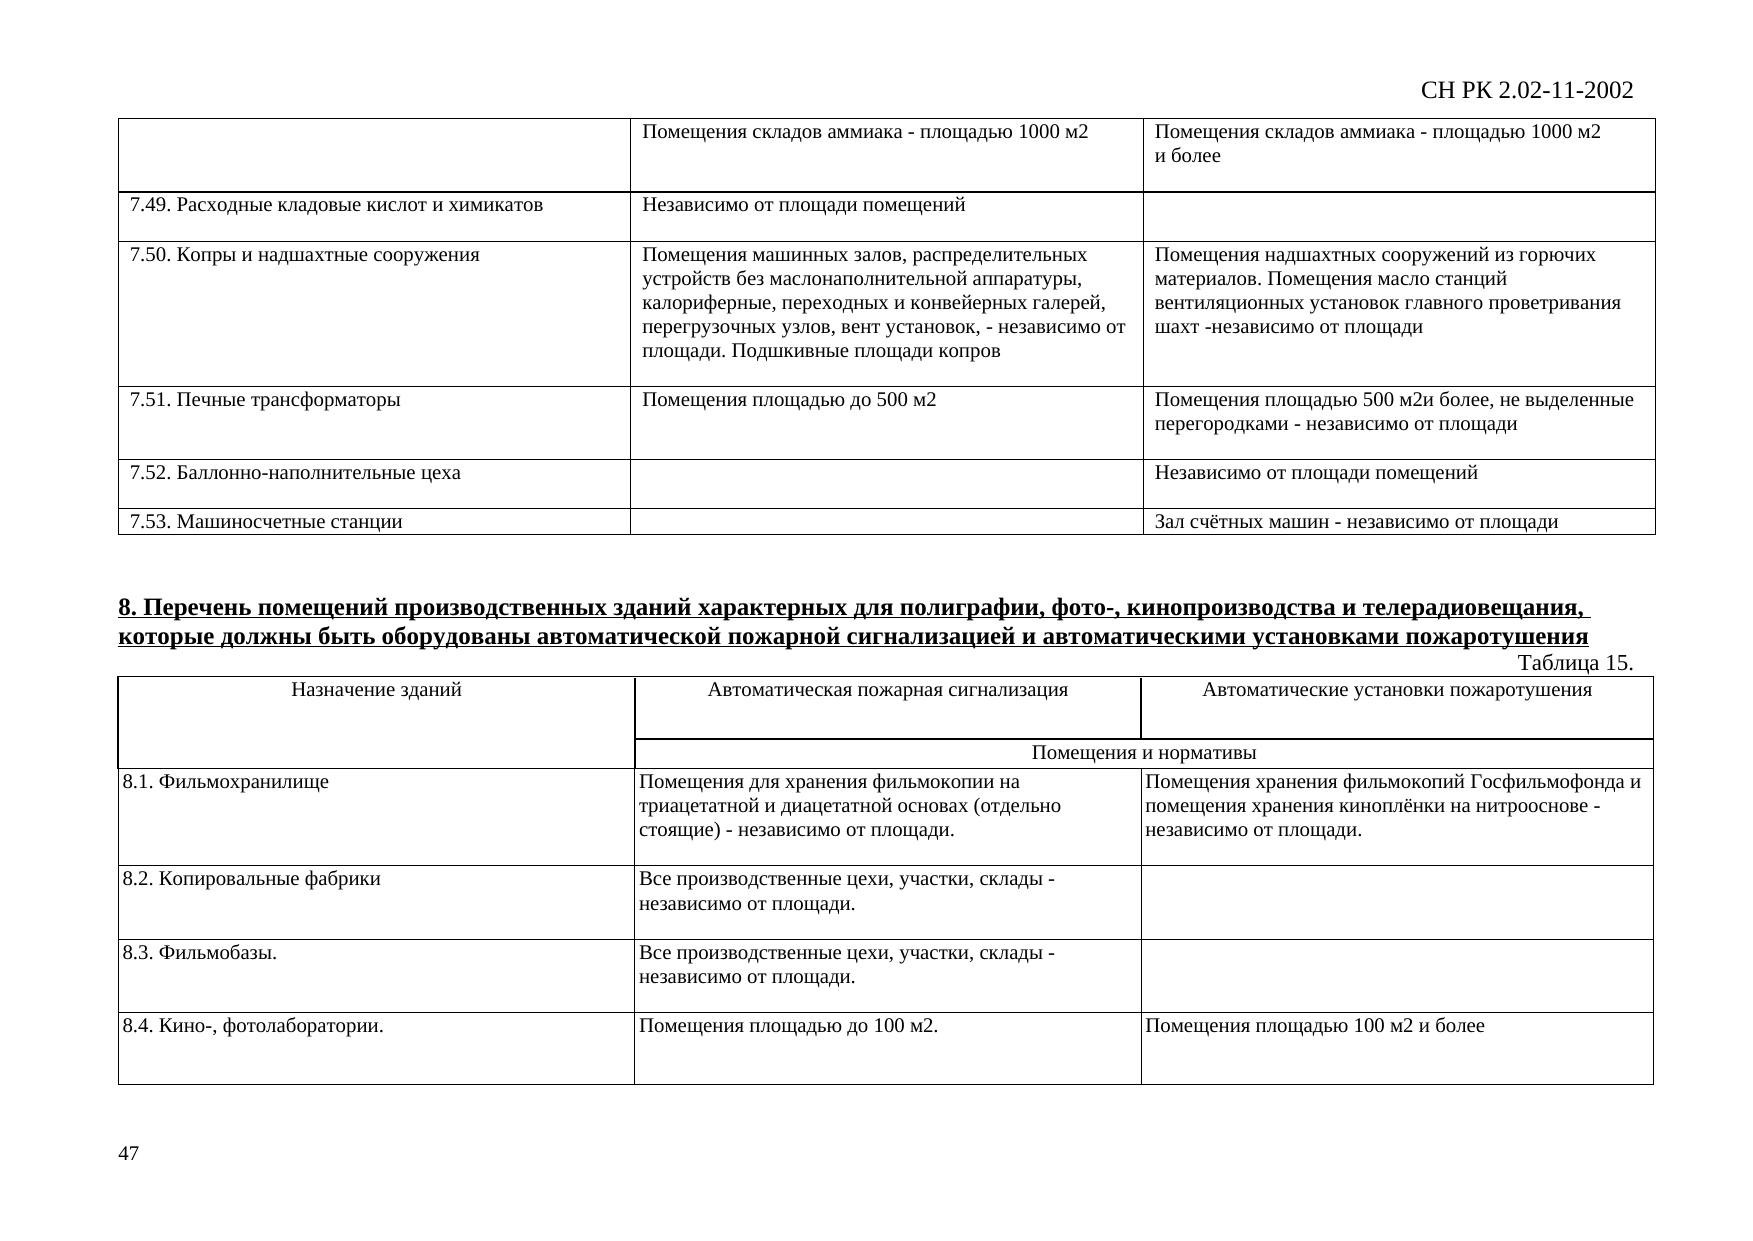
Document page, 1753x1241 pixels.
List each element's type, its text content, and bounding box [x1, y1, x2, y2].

table_cell 7.52. Баллонно-наполнительные цеха [119, 460, 630, 508]
table_cell Помещения площадью 500 м2и более, не выделенные перегородками - независимо от площади [1144, 387, 1655, 459]
table_cell [631, 460, 1143, 508]
table_cell Все производственные цехи, участки, склады - независимо от площади. [635, 940, 1141, 1012]
table_cell Помещения площадью до 500 м2 [631, 387, 1143, 459]
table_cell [631, 119, 1143, 191]
table_cell [1142, 866, 1653, 938]
table_cell Помещения для хранения фильмокопии на триацетатной и диацетатной основах (отдельно стоящие) - независимо от площади. [635, 769, 1141, 865]
text Таблица 15. [118, 649, 1634, 676]
table_cell [1144, 193, 1655, 241]
table_cell [631, 509, 1143, 533]
table_cell 7.49. Расходные кладовые кислот и химикатов [119, 193, 630, 241]
table_cell [1142, 940, 1653, 1012]
table_cell 8.3. Фильмобазы. [119, 940, 634, 1012]
table_cell 7.51. Печные трансформаторы [119, 387, 630, 459]
table_cell Независимо от площади помещений [1144, 460, 1655, 508]
table_cell 7.50. Копры и надшахтные сооружения [119, 242, 630, 386]
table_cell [119, 119, 630, 191]
table_cell Помещения площадью 100 м2 и более [1142, 1013, 1653, 1084]
table_cell Зал счётных машин - независимо от площади [1144, 509, 1655, 533]
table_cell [1144, 119, 1655, 191]
table_cell 8.1. Фильмохранилище [119, 769, 634, 865]
table_cell 8.4. Кино-, фотолаборатории. [119, 1013, 634, 1084]
table_header Назначение зданий [119, 677, 635, 767]
table_cell Независимо от площади помещений [631, 193, 1143, 241]
text 8. Перечень помещений производственных зданий характерных для полиграфии, фото-, кинопроизводства и телерадиовещания, которые должны быть оборудованы автоматической пожарной сигнализацией и автоматическими установками пожаротушения [118, 592, 1634, 649]
table_cell Помещения надшахтных сооружений из горючих материалов. Помещения масло станций вентиляционных установок главного проветривания шахт -независимо от площади [1144, 242, 1655, 386]
table_cell Помещения и нормативы [636, 740, 1653, 767]
table_cell 7.53. Машиносчетные станции [119, 509, 630, 533]
table_header Автоматические установки пожаротушения [1142, 677, 1653, 738]
table_cell Помещения хранения фильмокопий Госфильмофонда и помещения хранения киноплёнки на нитрооснове - независимо от площади. [1142, 769, 1653, 865]
table_cell Все производственные цехи, участки, склады - независимо от площади. [635, 866, 1141, 938]
table_cell Помещения машинных залов, распределительных устройств без маслонаполнительной аппаратуры, калориферные, переходных и конвейерных галерей, перегрузочных узлов, вент установок, - независимо от площади. Подшкивные площади копров [631, 242, 1143, 386]
table_cell Помещения площадью до 100 м2. [635, 1013, 1141, 1084]
table_cell 8.2. Копировальные фабрики [119, 866, 634, 938]
table_header Автоматическая пожарная сигнализация [636, 677, 1141, 738]
